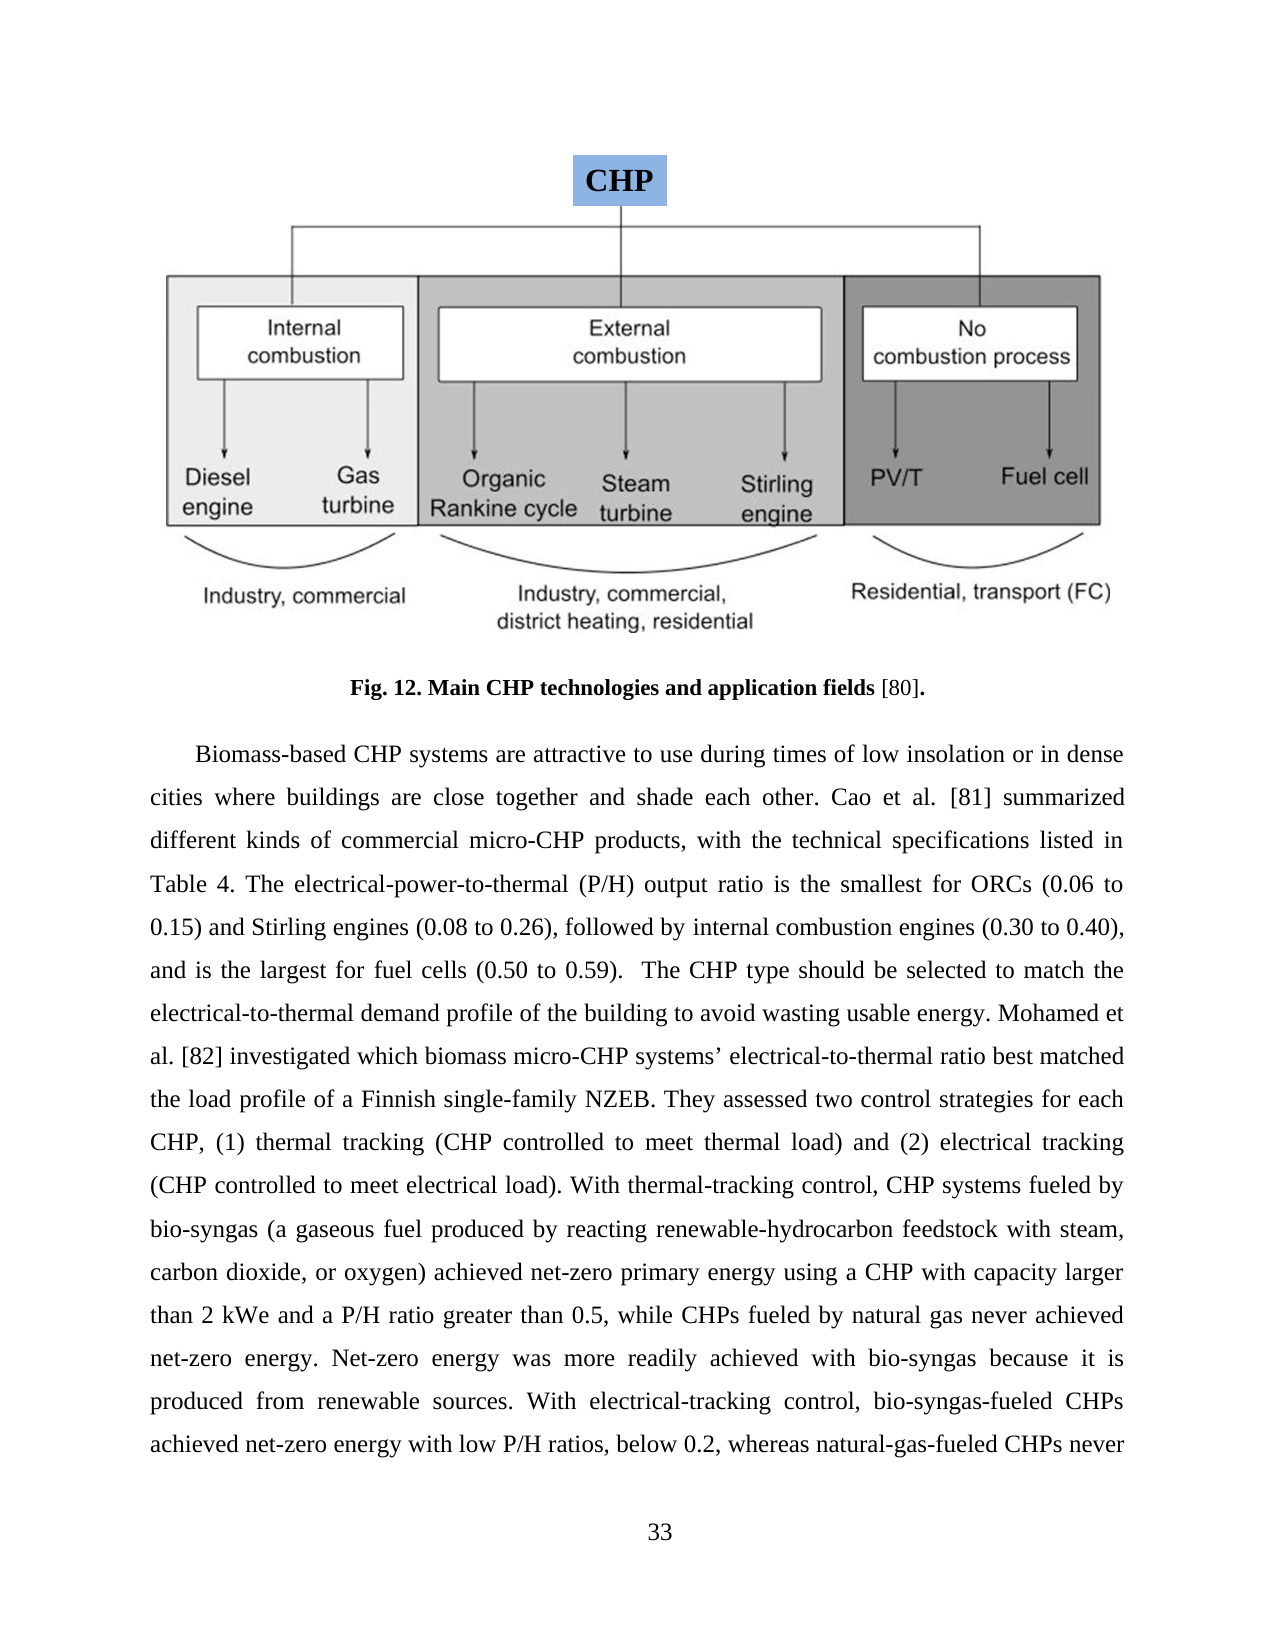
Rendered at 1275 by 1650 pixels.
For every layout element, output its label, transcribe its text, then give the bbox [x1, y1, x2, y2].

text Fig. 12. Main CHP technologies and application fields [80]. [150, 674, 1125, 700]
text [150, 739, 1125, 1458]
